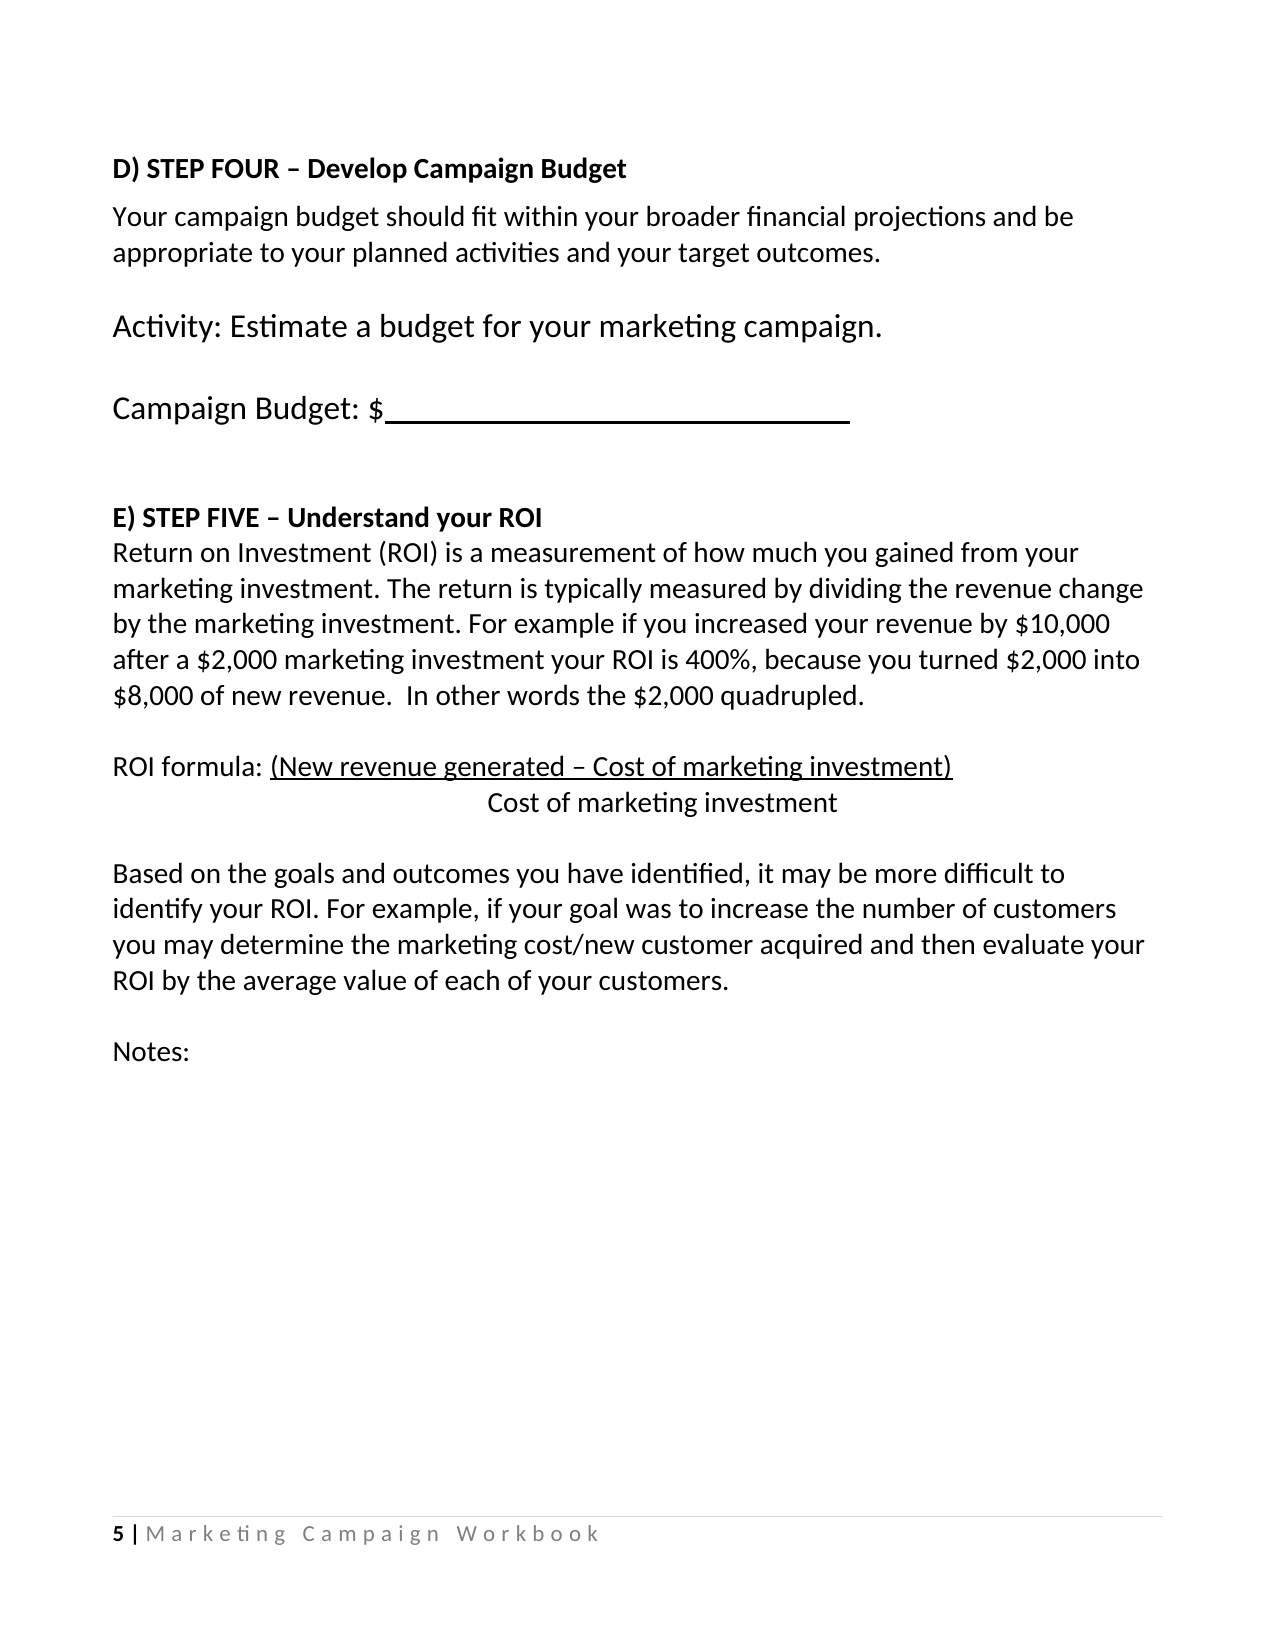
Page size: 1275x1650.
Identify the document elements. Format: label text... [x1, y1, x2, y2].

text ROI formula: (New revenue generated – Cost of marketing investment) [112, 748, 1162, 784]
text Based on the goals and outcomes you have identified, it may be more difficult to identify your ROI. For example, if your goal was to increase the number of customers you may determine the marketing cost/new customer acquired and then evaluate your ROI by the average value of each of your customers. [112, 855, 1162, 997]
text Cost of marketing investment [112, 784, 1162, 819]
text D) STEP FOUR – Develop Campaign Budget [112, 150, 1162, 186]
text Return on Investment (ROI) is a measurement of how much you gained from your marketing investment. The return is typically measured by dividing the revenue change by the marketing investment. For example if you increased your revenue by $10,000 after a $2,000 marketing investment your ROI is 400%, because you turned $2,000 into $8,000 of new revenue. In other words the $2,000 quadrupled. [112, 534, 1162, 712]
text Campaign Budget: $____________________________ [112, 387, 1162, 427]
text E) STEP FIVE – Understand your ROI [112, 499, 1162, 534]
text Your campaign budget should fit within your broader financial projections and be appropriate to your planned activities and your target outcomes. [112, 198, 1162, 269]
text Activity: Estimate a budget for your marketing campaign. [112, 305, 1162, 346]
text Notes: [112, 1033, 1162, 1069]
